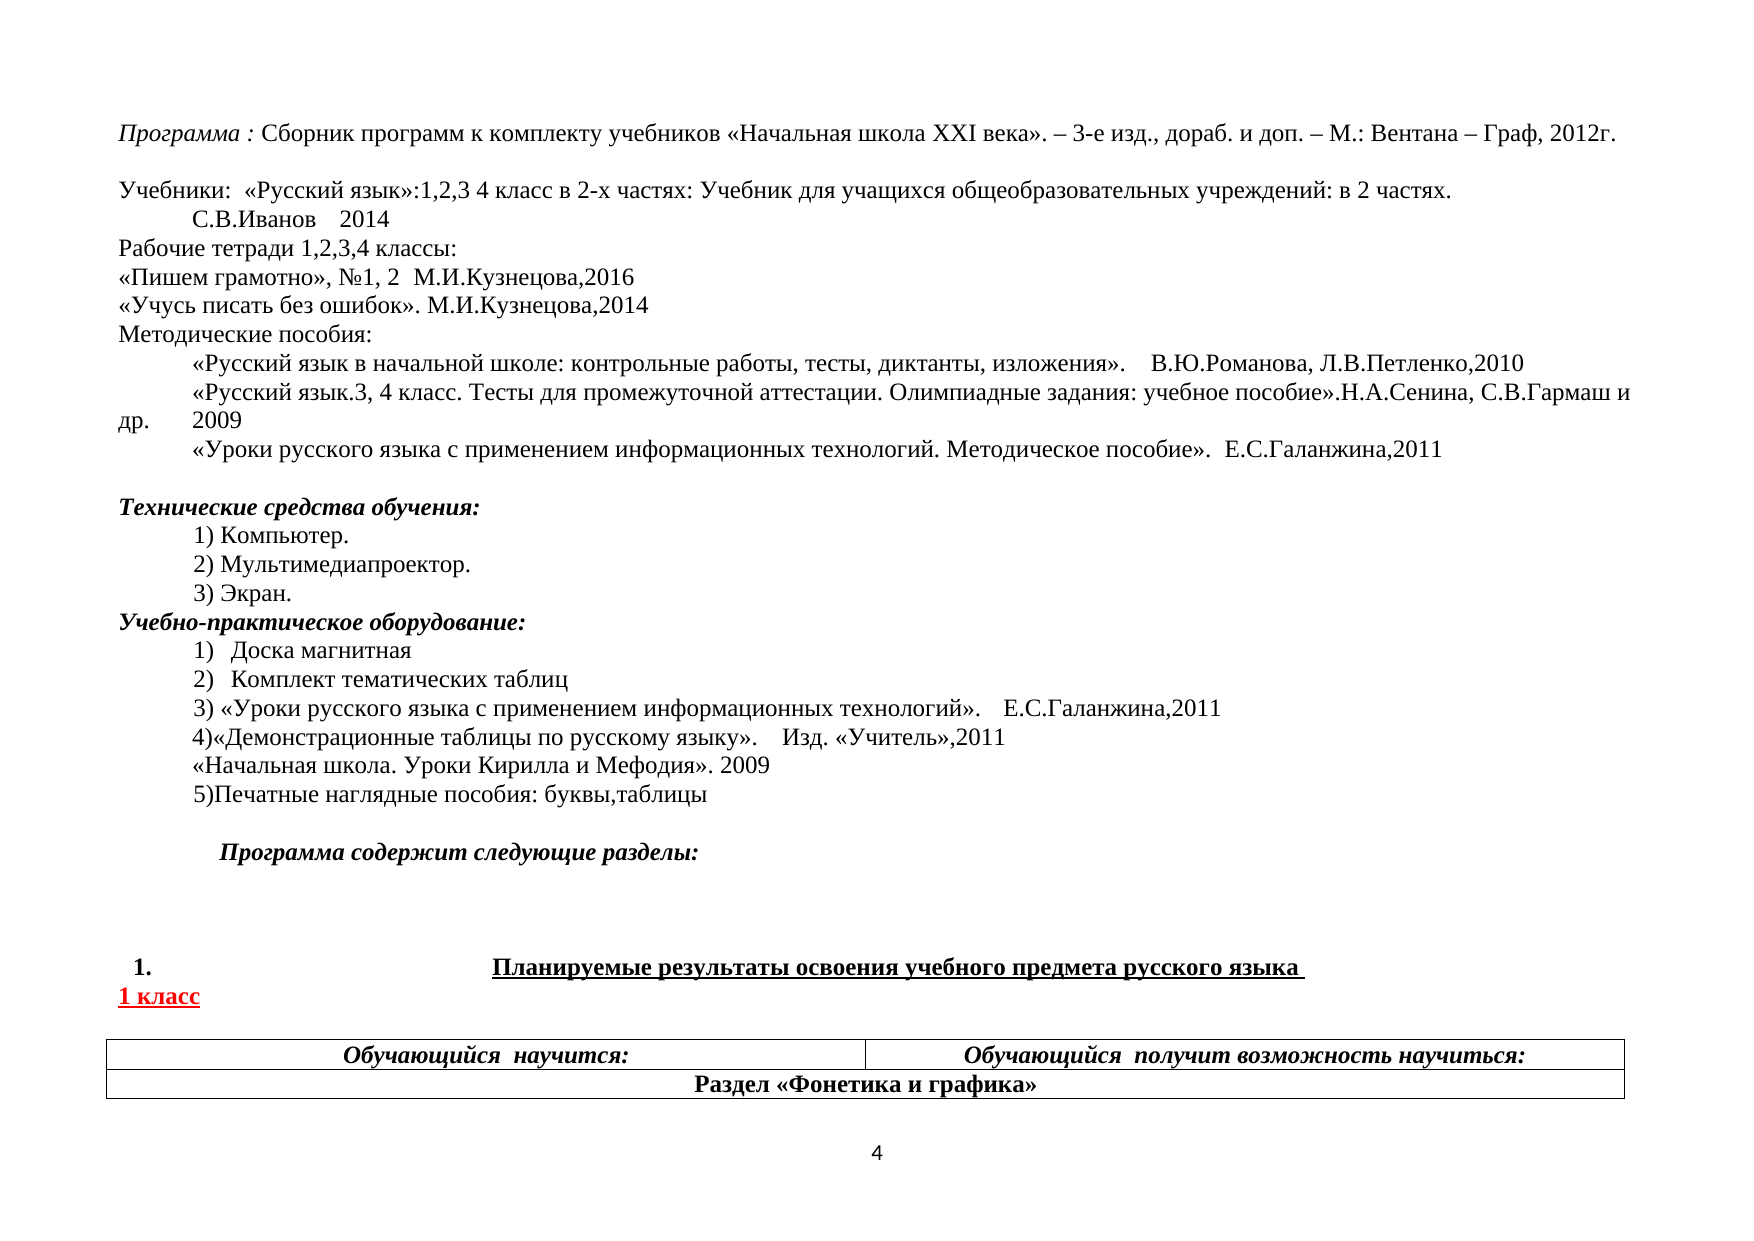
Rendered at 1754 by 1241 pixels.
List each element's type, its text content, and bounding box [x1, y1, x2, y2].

list Планируемые результаты освоения учебного предмета русского языка [133, 952, 1636, 981]
text 1) Компьютер. [193, 521, 1636, 549]
text Учебники: «Русский язык»:1,2,3 4 класс в 2-х частях: Учебник для учащихся общеобразовательных учреждений: в 2 частях. С.В.Иванов 2014 [118, 176, 1636, 233]
text «Начальная школа. Уроки Кирилла и Мефодия». 2009 [118, 751, 1636, 779]
text 3) Экран. [193, 578, 1636, 607]
text 1 класс [118, 981, 1636, 1010]
text «Учусь писать без ошибок». М.И.Кузнецова,2014 [118, 291, 1636, 319]
text Методические пособия: [118, 319, 1636, 348]
table_header Обучающийся получит возможность научиться: [866, 1040, 1624, 1068]
text «Русский язык.3, 4 класс. Тесты для промежуточной аттестации. Олимпиадные задания: учебное пособие».Н.А.Сенина, С.В.Гармаш и др. 2009 [118, 377, 1636, 434]
text Программа содержит следующие разделы: [145, 837, 1636, 866]
text Рабочие тетради 1,2,3,4 классы: [118, 233, 1636, 262]
text Учебно-практическое оборудование: [118, 607, 1636, 636]
text «Уроки русского языка с применением информационных технологий. Методическое пособие». Е.С.Галанжина,2011 [118, 434, 1636, 463]
text 5)Печатные наглядные пособия: буквы,таблицы [118, 779, 1636, 808]
text 4)«Демонстрационные таблицы по русскому языку». Изд. «Учитель»,2011 [118, 722, 1636, 751]
text 2) Мультимедиапроектор. [193, 549, 1636, 578]
text Технические средства обучения: [118, 492, 1636, 521]
text «Пишем грамотно», №1, 2 М.И.Кузнецова,2016 [118, 262, 1636, 291]
list Доска магнитная [193, 636, 1636, 664]
table_cell Раздел «Фонетика и графика» [107, 1070, 1624, 1098]
table_header Обучающийся научится: [107, 1040, 865, 1068]
text «Русский язык в начальной школе: контрольные работы, тесты, диктанты, изложения». В.Ю.Романова, Л.В.Петленко,2010 [118, 348, 1636, 377]
list Комплект тематических таблиц [193, 664, 1636, 693]
text 3) «Уроки русского языка с применением информационных технологий». Е.С.Галанжина,2011 [118, 693, 1636, 722]
text Программа : Сборник программ к комплекту учебников «Начальная школа XXI века». – 3-е изд., дораб. и доп. – М.: Вентана – Граф, 2012г. [74, 118, 1636, 147]
